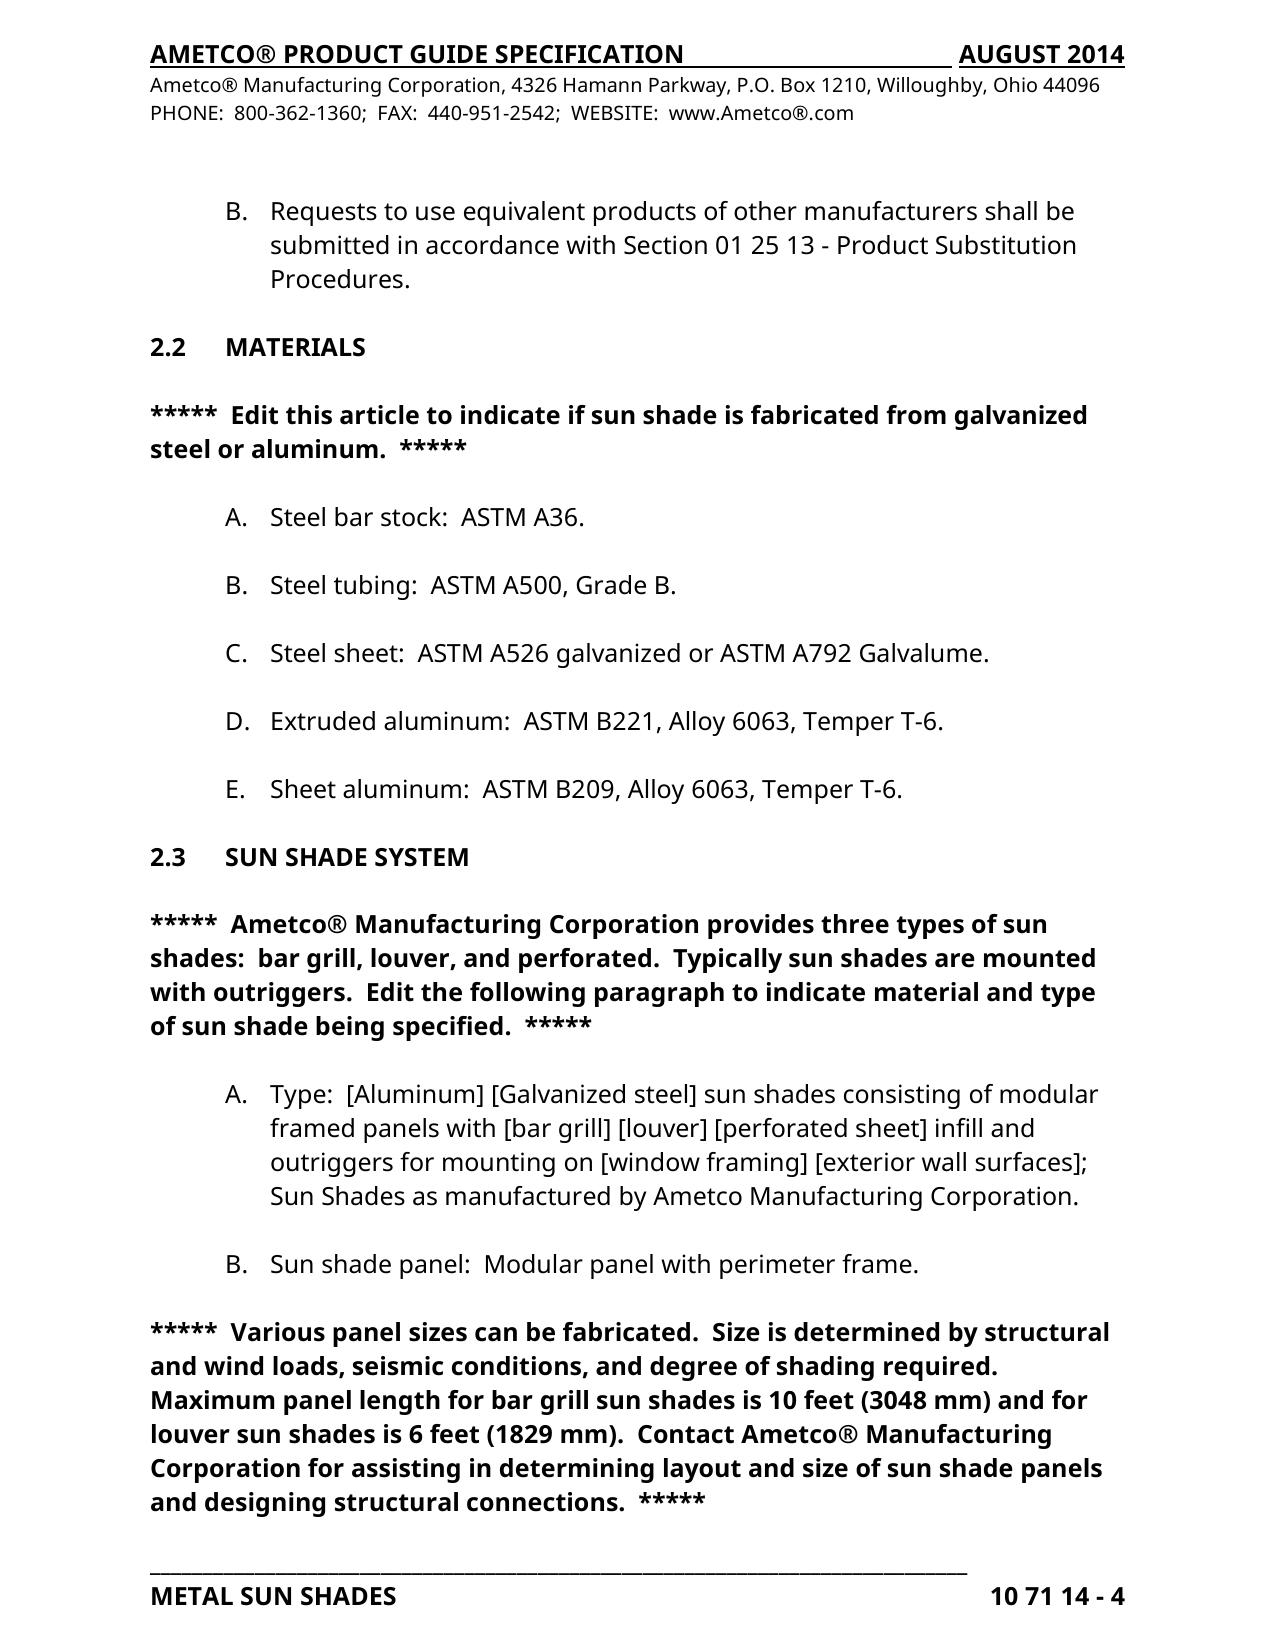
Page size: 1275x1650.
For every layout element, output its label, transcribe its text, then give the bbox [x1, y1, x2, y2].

text A. Type: [Aluminum] [Galvanized steel] sun shades consisting of modular framed panels with [bar grill] [louver] [perforated sheet] infill and outriggers for mounting on [window framing] [exterior wall surfaces]; Sun Shades as manufactured by Ametco Manufacturing Corporation. [150, 1077, 1125, 1213]
text A. Steel bar stock: ASTM A36. [150, 500, 1125, 534]
text B. Sun shade panel: Modular panel with perimeter frame. [150, 1247, 1125, 1281]
text 2.3 SUN SHADE SYSTEM [150, 839, 1125, 873]
text 2.2 MATERIALS [150, 330, 1125, 364]
text D. Extruded aluminum: ASTM B221, Alloy 6063, Temper T-6. [150, 704, 1125, 738]
text E. Sheet aluminum: ASTM B209, Alloy 6063, Temper T-6. [150, 772, 1125, 806]
text C. Steel sheet: ASTM A526 galvanized or ASTM A792 Galvalume. [150, 636, 1125, 670]
text ***** Ametco® Manufacturing Corporation provides three types of sun shades: bar grill, louver, and perforated. Typically sun shades are mounted with outriggers. Edit the following paragraph to indicate material and type of sun shade being specified. ***** [150, 907, 1125, 1043]
text ***** Various panel sizes can be fabricated. Size is determined by structural and wind loads, seismic conditions, and degree of shading required. Maximum panel length for bar grill sun shades is 10 feet (3048 mm) and for louver sun shades is 6 feet (1829 mm). Contact Ametco® Manufacturing Corporation for assisting in determining layout and size of sun shade panels and designing structural connections. ***** [150, 1315, 1125, 1519]
text B. Requests to use equivalent products of other manufacturers shall be submitted in accordance with Section 01 25 13 - Product Substitution Procedures. [150, 194, 1125, 296]
text B. Steel tubing: ASTM A500, Grade B. [150, 568, 1125, 602]
text ***** Edit this article to indicate if sun shade is fabricated from galvanized steel or aluminum. ***** [150, 398, 1125, 466]
